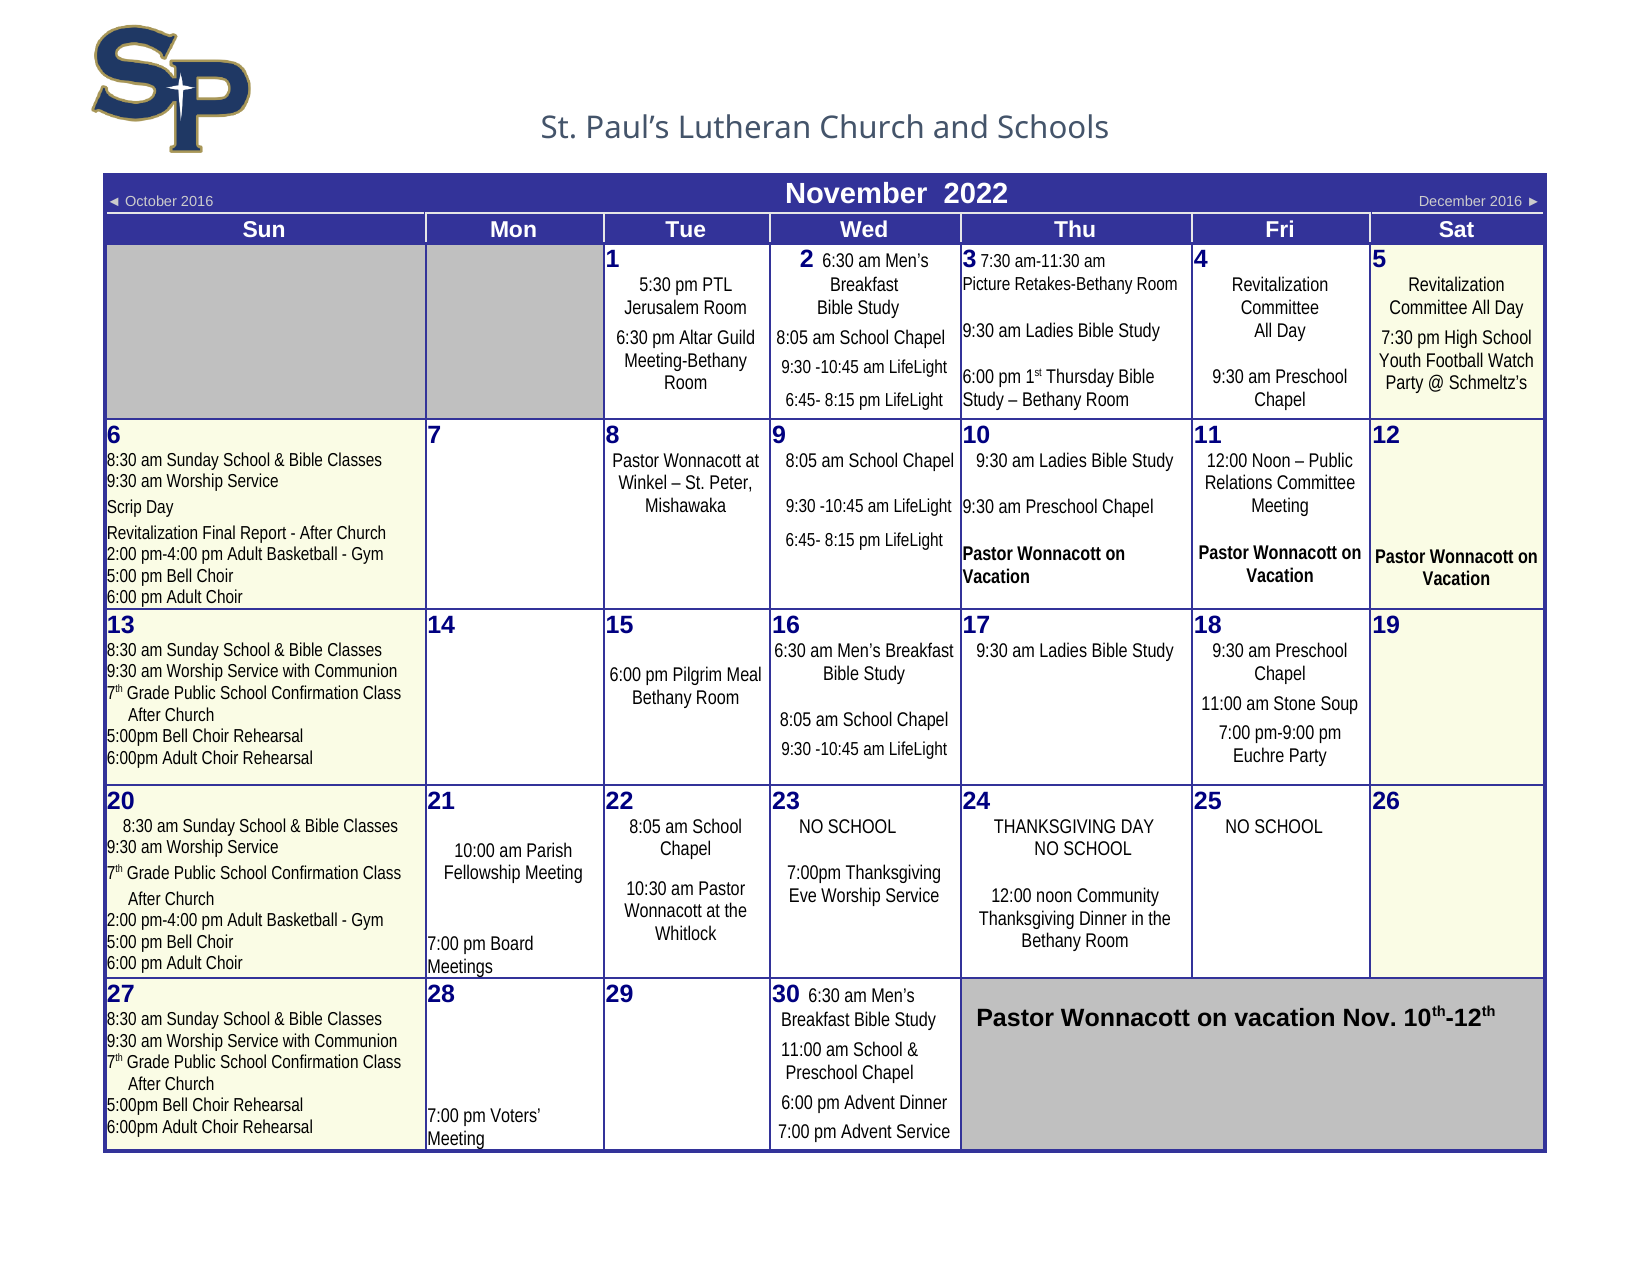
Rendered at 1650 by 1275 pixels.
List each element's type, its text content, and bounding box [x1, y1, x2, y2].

table_cell Wed [771, 214, 960, 242]
table_cell 5 Revitalization Committee All Day 7:30 pm High School Youth Football Watch Party @ Schmeltz’s [1371, 245, 1543, 418]
table_cell 18 9:30 am Preschool Chapel 11:00 am Stone Soup 7:00 pm-9:00 pm Euchre Party [1193, 610, 1369, 784]
table_cell 7 [427, 420, 603, 608]
table_cell 24 THANKSGIVING DAY NO SCHOOL 12:00 noon Community Thanksgiving Dinner in the Bethany Room [962, 786, 1191, 977]
table_cell Pastor Wonnacott on vacation Nov. 10th-12th [962, 979, 1543, 1149]
table_cell 9 8:05 am School Chapel 9:30 -10:45 am LifeLight 6:45- 8:15 pm LifeLight [771, 420, 960, 608]
table_cell Thu [962, 214, 1191, 242]
table_cell 15 6:00 pm Pilgrim Meal Bethany Room [605, 610, 769, 784]
table_cell 17 9:30 am Ladies Bible Study [962, 610, 1191, 784]
table_cell 22 8:05 am School Chapel 10:30 am Pastor Wonnacott at the Whitlock [605, 786, 769, 977]
table_cell Fri [1193, 214, 1369, 242]
table_cell 4 Revitalization Committee All Day 9:30 am Preschool Chapel [1193, 245, 1369, 418]
table_cell 29 [605, 979, 769, 1149]
table_cell 13 8:30 am Sunday School & Bible Classes 9:30 am Worship Service with Communion 7th Grade Public School Confirmation Class After Church 5:00pm Bell Choir Rehearsal 6:00pm Adult Choir Rehearsal [107, 610, 425, 784]
table_cell [107, 245, 425, 418]
table_cell 14 [427, 610, 603, 784]
table_header ◄ October 2016 [107, 176, 424, 212]
table_cell 6 8:30 am Sunday School & Bible Classes 9:30 am Worship Service Scrip Day Revitalization Final Report - After Church 2:00 pm-4:00 pm Adult Basketball - Gym 5:00 pm Bell Choir 6:00 pm Adult Choir [107, 420, 425, 608]
table_cell [427, 245, 603, 418]
table_cell 11 12:00 Noon – Public Relations Committee Meeting Pastor Wonnacott on Vacation [1193, 420, 1369, 608]
table_cell 1 5:30 pm PTL Jerusalem Room 6:30 pm Altar Guild Meeting-Bethany Room [605, 245, 769, 418]
table_cell 30 6:30 am Men’s Breakfast Bible Study 11:00 am School & Preschool Chapel 6:00 pm Advent Dinner 7:00 pm Advent Service [771, 979, 960, 1149]
table_cell Mon [427, 214, 603, 242]
table_cell 21 10:00 am Parish Fellowship Meeting 7:00 pm Board Meetings [427, 786, 603, 977]
table_cell Sun [107, 214, 425, 242]
table_cell Tue [605, 214, 769, 242]
table_cell 23 NO SCHOOL 7:00pm Thanksgiving Eve Worship Service [771, 786, 960, 977]
table_cell 16 6:30 am Men’s Breakfast Bible Study 8:05 am School Chapel 9:30 -10:45 am LifeLight [771, 610, 960, 784]
table_header December 2016 ► [1372, 176, 1543, 212]
table_cell 12 Pastor Wonnacott on Vacation [1371, 420, 1543, 608]
table_cell 19 [1371, 610, 1543, 784]
table_cell 20 8:30 am Sunday School & Bible Classes 9:30 am Worship Service 7th Grade Public School Confirmation Class After Church 2:00 pm-4:00 pm Adult Basketball - Gym 5:00 pm Bell Choir 6:00 pm Adult Choir [107, 786, 425, 977]
text St. Paul’s Lutheran Church and Schools [255, 105, 1545, 148]
table_cell 28 7:00 pm Voters’ Meeting [427, 979, 603, 1149]
table_cell 8 Pastor Wonnacott at Winkel – St. Peter, Mishawaka [605, 420, 769, 608]
table_cell 26 [1371, 786, 1543, 977]
table_cell 25 NO SCHOOL [1193, 786, 1369, 977]
table_cell 2 6:30 am Men’s Breakfast Bible Study 8:05 am School Chapel 9:30 -10:45 am LifeLight 6:45- 8:15 pm LifeLight [771, 245, 960, 418]
table_cell 10 9:30 am Ladies Bible Study 9:30 am Preschool Chapel Pastor Wonnacott on Vacation [962, 420, 1191, 608]
picture [87, 20, 255, 159]
table_cell Sat [1371, 214, 1543, 242]
table_header November 2022 [427, 176, 1369, 212]
table_cell 3 7:30 am-11:30 am Picture Retakes-Bethany Room 9:30 am Ladies Bible Study 6:00 pm 1st Thursday Bible Study – Bethany Room [962, 245, 1191, 418]
table_cell 27 8:30 am Sunday School & Bible Classes 9:30 am Worship Service with Communion 7th Grade Public School Confirmation Class After Church 5:00pm Bell Choir Rehearsal 6:00pm Adult Choir Rehearsal [107, 979, 425, 1149]
